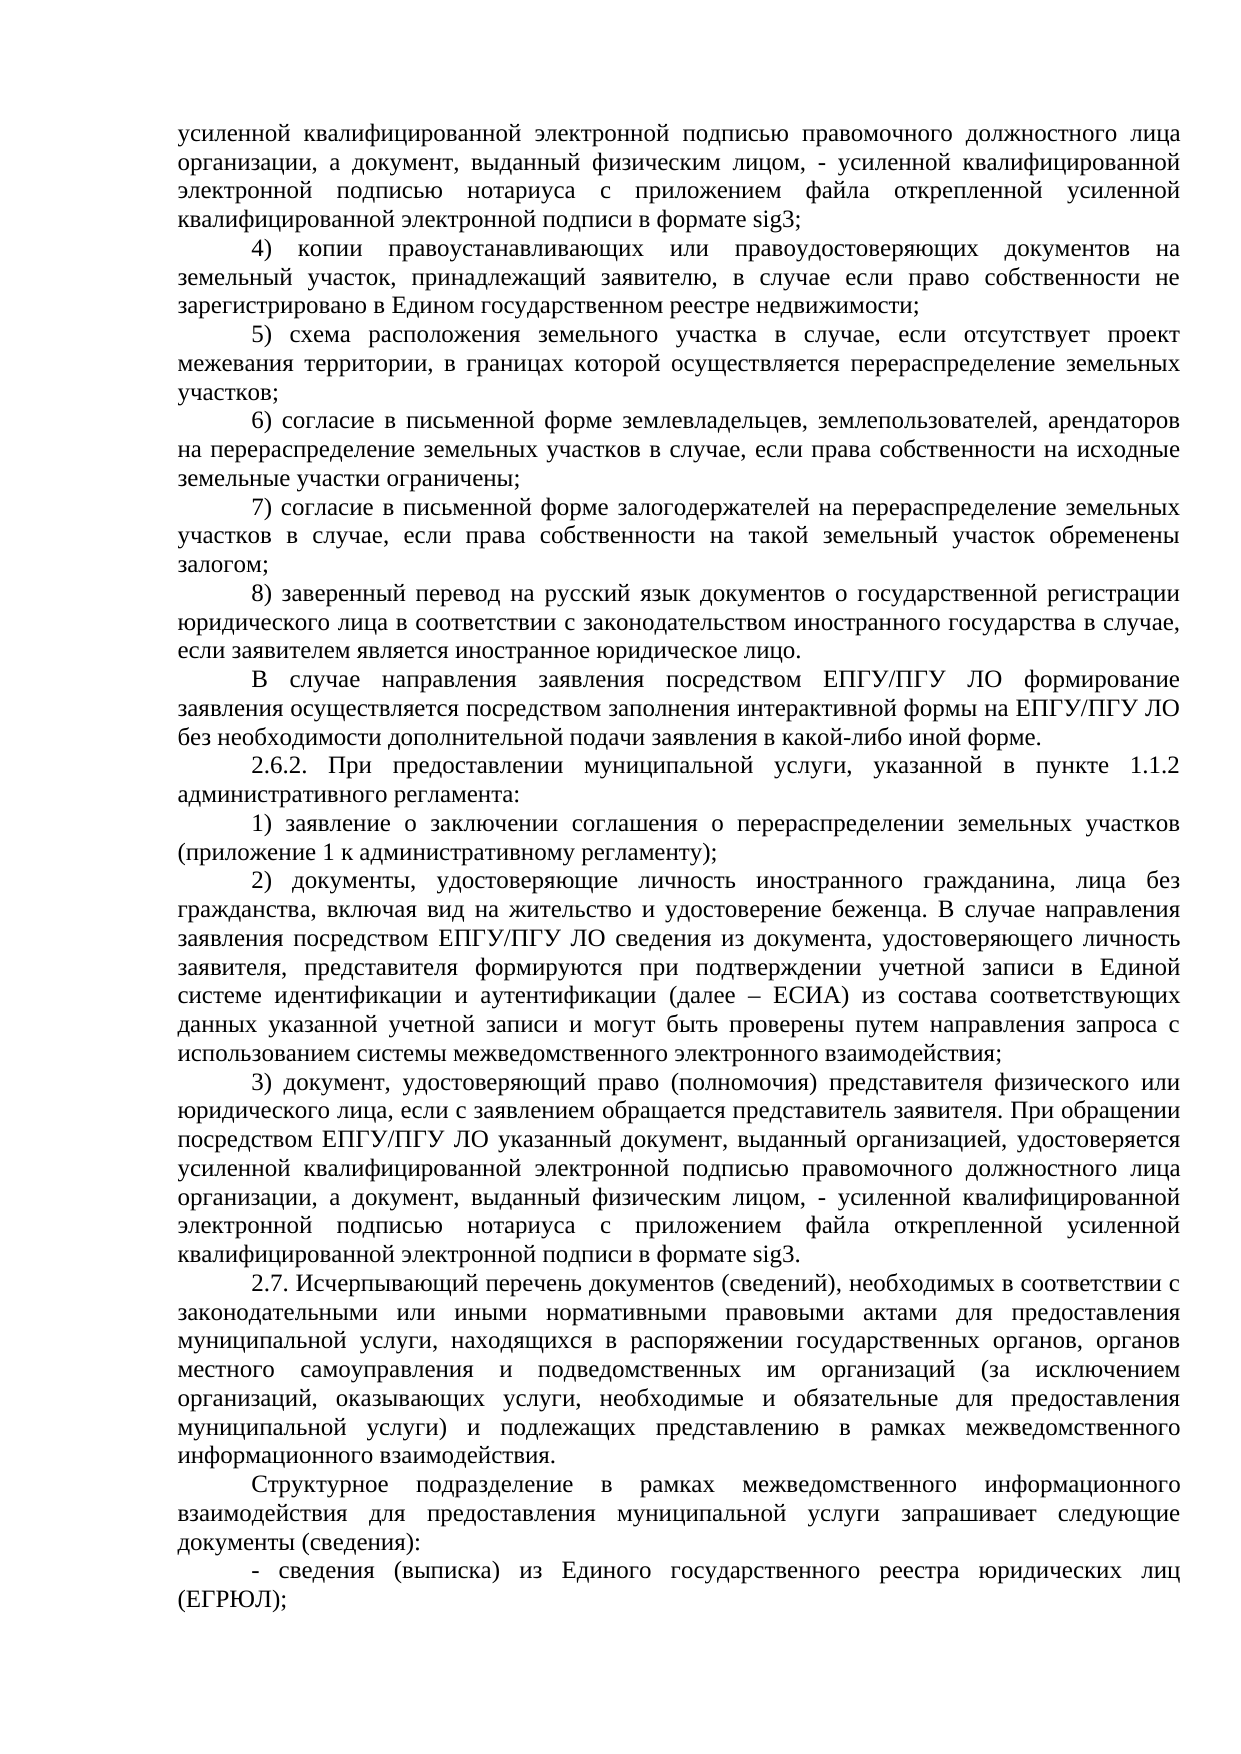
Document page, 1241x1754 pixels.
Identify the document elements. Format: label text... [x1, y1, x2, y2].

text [177, 118, 1181, 233]
text 8) заверенный перевод на русский язык документов о государственной регистрации юридического лица в соответствии с законодательством иностранного государства в случае, если заявителем является иностранное юридическое лицо. [177, 578, 1181, 664]
text 4) копии правоустанавливающих или правоудостоверяющих документов на земельный участок, принадлежащий заявителю, в случае если право собственности не зарегистрировано в Едином государственном реестре недвижимости; [177, 233, 1181, 319]
text В случае направления заявления посредством ЕПГУ/ПГУ ЛО формирование заявления осуществляется посредством заполнения интерактивной формы на ЕПГУ/ПГУ ЛО без необходимости дополнительной подачи заявления в какой-либо иной форме. [177, 664, 1181, 751]
text 2.6.2. При предоставлении муниципальной услуги, указанной в пункте 1.1.2 административного регламента: [177, 751, 1181, 808]
text 2.7. Исчерпывающий перечень документов (сведений), необходимых в соответствии с законодательными или иными нормативными правовыми актами для предоставления муниципальной услуги, находящихся в распоряжении государственных органов, органов местного самоуправления и подведомственных им организаций (за исключением организаций, оказывающих услуги, необходимые и обязательные для предоставления муниципальной услуги) и подлежащих представлению в рамках межведомственного информационного взаимодействия. [177, 1268, 1181, 1469]
text 5) схема расположения земельного участка в случае, если отсутствует проект межевания территории, в границах которой осуществляется перераспределение земельных участков; [177, 319, 1181, 406]
text 2) документы, удостоверяющие личность иностранного гражданина, лица без гражданства, включая вид на жительство и удостоверение беженца. В случае направления заявления посредством ЕПГУ/ПГУ ЛО сведения из документа, удостоверяющего личность заявителя, представителя формируются при подтверждении учетной записи в Единой системе идентификации и аутентификации (далее – ЕСИА) из состава соответствующих данных указанной учетной записи и могут быть проверены путем направления запроса с использованием системы межведомственного электронного взаимодействия; [177, 866, 1181, 1067]
text 6) согласие в письменной форме землевладельцев, землепользователей, арендаторов на перераспределение земельных участков в случае, если права собственности на исходные земельные участки ограничены; [177, 406, 1181, 492]
text - сведения (выписка) из Единого государственного реестра юридических лиц (ЕГРЮЛ); [177, 1556, 1181, 1613]
text 3) документ, удостоверяющий право (полномочия) представителя физического или юридического лица, если с заявлением обращается представитель заявителя. При обращении посредством ЕПГУ/ПГУ ЛО указанный документ, выданный организацией, удостоверяется усиленной квалифицированной электронной подписью правомочного должностного лица организации, а документ, выданный физическим лицом, - усиленной квалифицированной электронной подписью нотариуса с приложением файла открепленной усиленной квалифицированной электронной подписи в формате sig3. [177, 1067, 1181, 1268]
text 7) согласие в письменной форме залогодержателей на перераспределение земельных участков в случае, если права собственности на такой земельный участок обременены залогом; [177, 492, 1181, 578]
text Структурное подразделение в рамках межведомственного информационного взаимодействия для предоставления муниципальной услуги запрашивает следующие документы (сведения): [177, 1469, 1181, 1556]
text 1) заявление о заключении соглашения о перераспределении земельных участков (приложение 1 к административному регламенту); [177, 808, 1181, 866]
